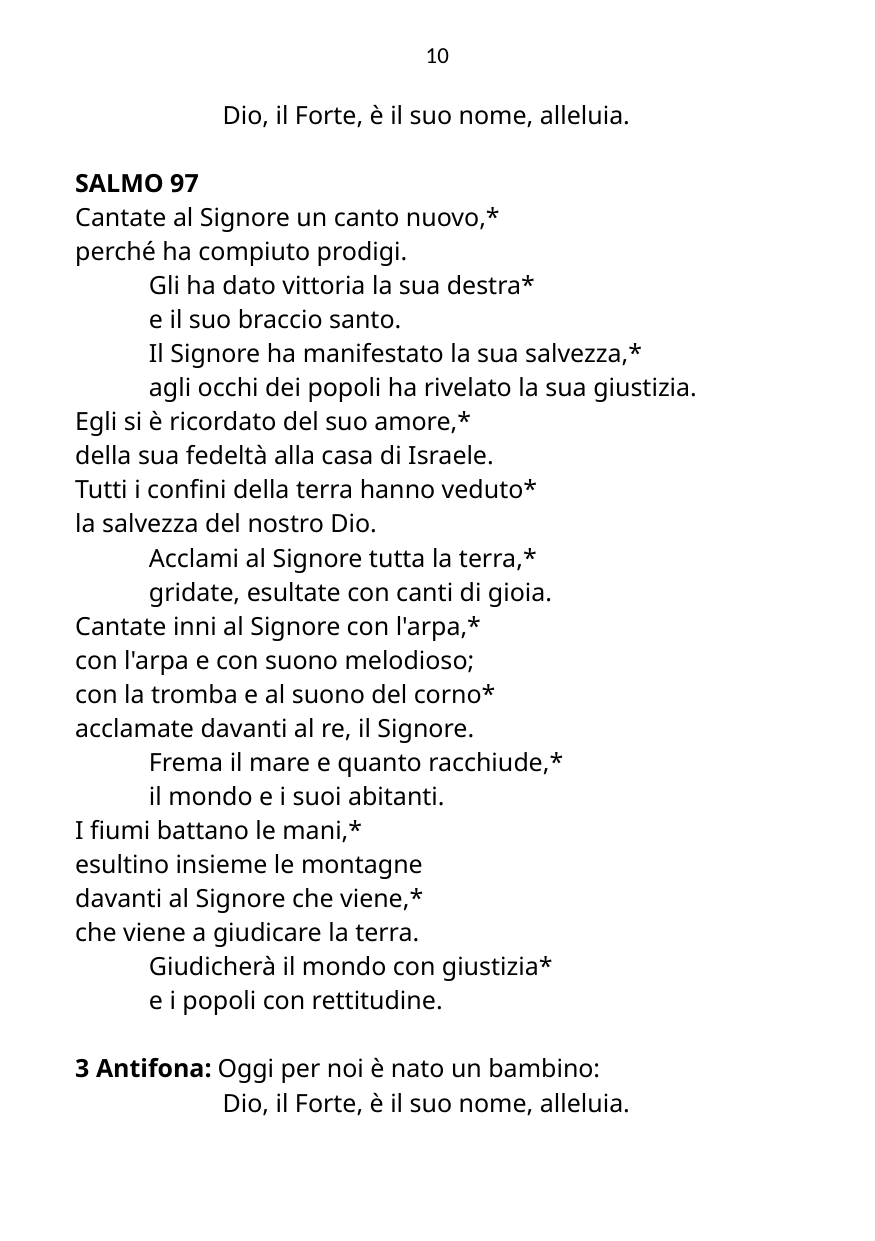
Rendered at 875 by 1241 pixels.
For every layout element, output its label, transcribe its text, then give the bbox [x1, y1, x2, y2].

text Giudicherà il mondo con giustizia* e i popoli con rettitudine. [75, 949, 799, 1017]
text Acclami al Signore tutta la terra,* gridate, esultate con canti di gioia. [75, 540, 799, 608]
text Cantate inni al Signore con l'arpa,* con l'arpa e con suono melodioso; con la tromba e al suono del corno* acclamate davanti al re, il Signore. [75, 608, 799, 744]
text SALMO 97 [75, 166, 799, 199]
text Egli si è ricordato del suo amore,* della sua fedeltà alla casa di Israele. Tutti i confini della terra hanno veduto* la salvezza del nostro Dio. [75, 404, 799, 540]
text Dio, il Forte, è il suo nome, alleluia. [75, 1085, 799, 1119]
text Cantate al Signore un canto nuovo,* perché ha compiuto prodigi. [75, 199, 799, 268]
text Gli ha dato vittoria la sua destra* e il suo braccio santo. Il Signore ha manifestato la sua salvezza,* agli occhi dei popoli ha rivelato la sua giustizia. [75, 268, 799, 404]
text 3 Antifona: Oggi per noi è nato un bambino: [75, 1051, 799, 1085]
text I fiumi battano le mani,* esultino insieme le montagne davanti al Signore che viene,* che viene a giudicare la terra. [75, 813, 799, 949]
text Dio, il Forte, è il suo nome, alleluia. [75, 97, 799, 131]
text Frema il mare e quanto racchiude,* il mondo e i suoi abitanti. [75, 744, 799, 813]
